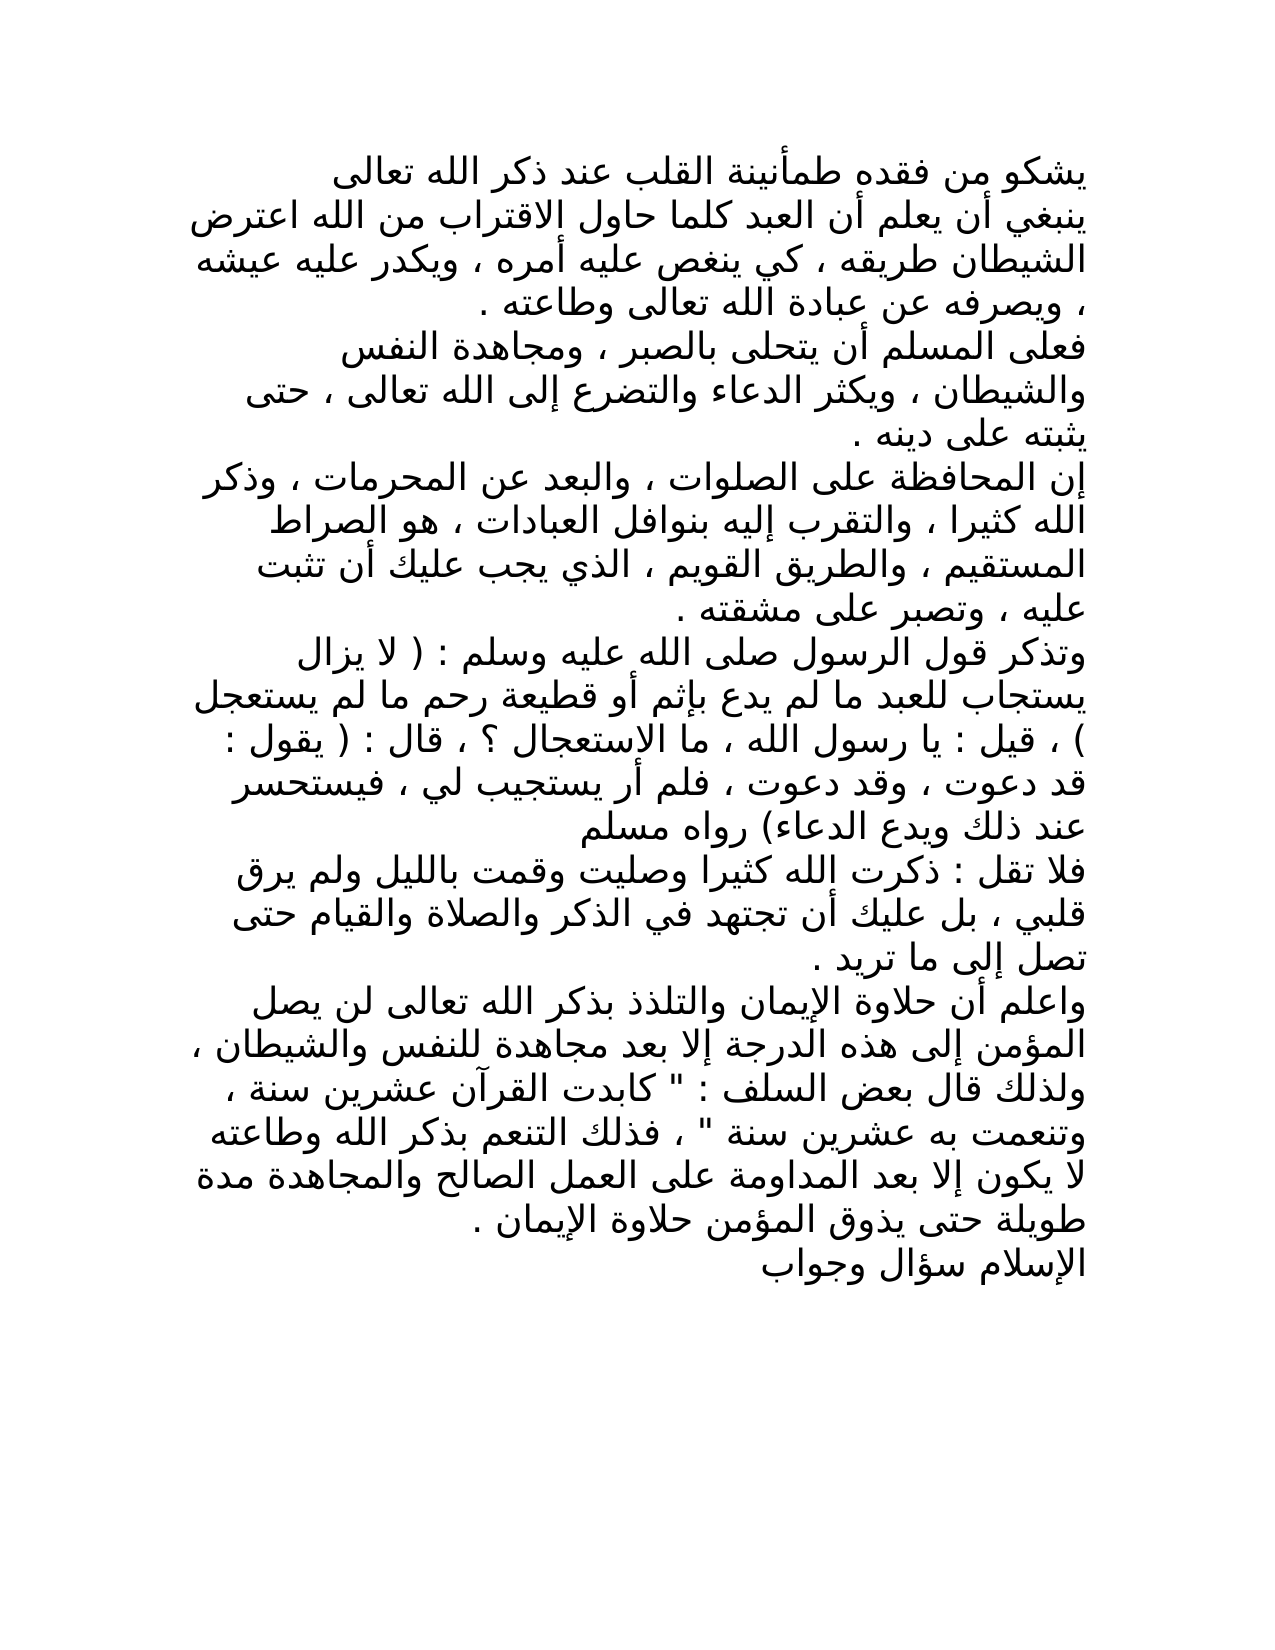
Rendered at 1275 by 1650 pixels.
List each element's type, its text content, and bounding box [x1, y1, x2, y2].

text إن المحافظة على الصلوات ، والبعد عن المحرمات ، وذكر الله كثيرا ، والتقرب إليه بنوافل العبادات ، هو الصراط المستقيم ، والطريق القويم ، الذي يجب عليك أن تثبت عليه ، وتصبر على مشقته . [187, 456, 1087, 630]
text يشكو من فقده طمأنينة القلب عند ذكر الله تعالى [187, 150, 1087, 194]
text وتذكر قول الرسول صلى الله عليه وسلم : ( لا يزال يستجاب للعبد ما لم يدع بإثم أو قطيعة رحم ما لم يستعجل ) ، قيل : يا رسول الله ، ما الاستعجال ؟ ، قال : ( يقول : قد دعوت ، وقد دعوت ، فلم أر يستجيب لي ، فيستحسر عند ذلك ويدع الدعاء) رواه مسلم [187, 630, 1087, 848]
text واعلم أن حلاوة الإيمان والتلذذ بذكر الله تعالى لن يصل المؤمن إلى هذه الدرجة إلا بعد مجاهدة للنفس والشيطان ، ولذلك قال بعض السلف : " كابدت القرآن عشرين سنة ، وتنعمت به عشرين سنة " ، فذلك التنعم بذكر الله وطاعته لا يكون إلا بعد المداومة على العمل الصالح والمجاهدة مدة طويلة حتى يذوق المؤمن حلاوة الإيمان . [187, 979, 1087, 1241]
text فعلى المسلم أن يتحلى بالصبر ، ومجاهدة النفس والشيطان ، ويكثر الدعاء والتضرع إلى الله تعالى ، حتى يثبته على دينه . [187, 324, 1087, 456]
text ينبغي أن يعلم أن العبد كلما حاول الاقتراب من الله اعترض الشيطان طريقه ، كي ينغص عليه أمره ، ويكدر عليه عيشه ، ويصرفه عن عبادة الله تعالى وطاعته . [187, 194, 1087, 324]
text فلا تقل : ذكرت الله كثيرا وصليت وقمت بالليل ولم يرق قلبي ، بل عليك أن تجتهد في الذكر والصلاة والقيام حتى تصل إلى ما تريد . [187, 848, 1087, 979]
text الإسلام سؤال وجواب [187, 1241, 1087, 1285]
